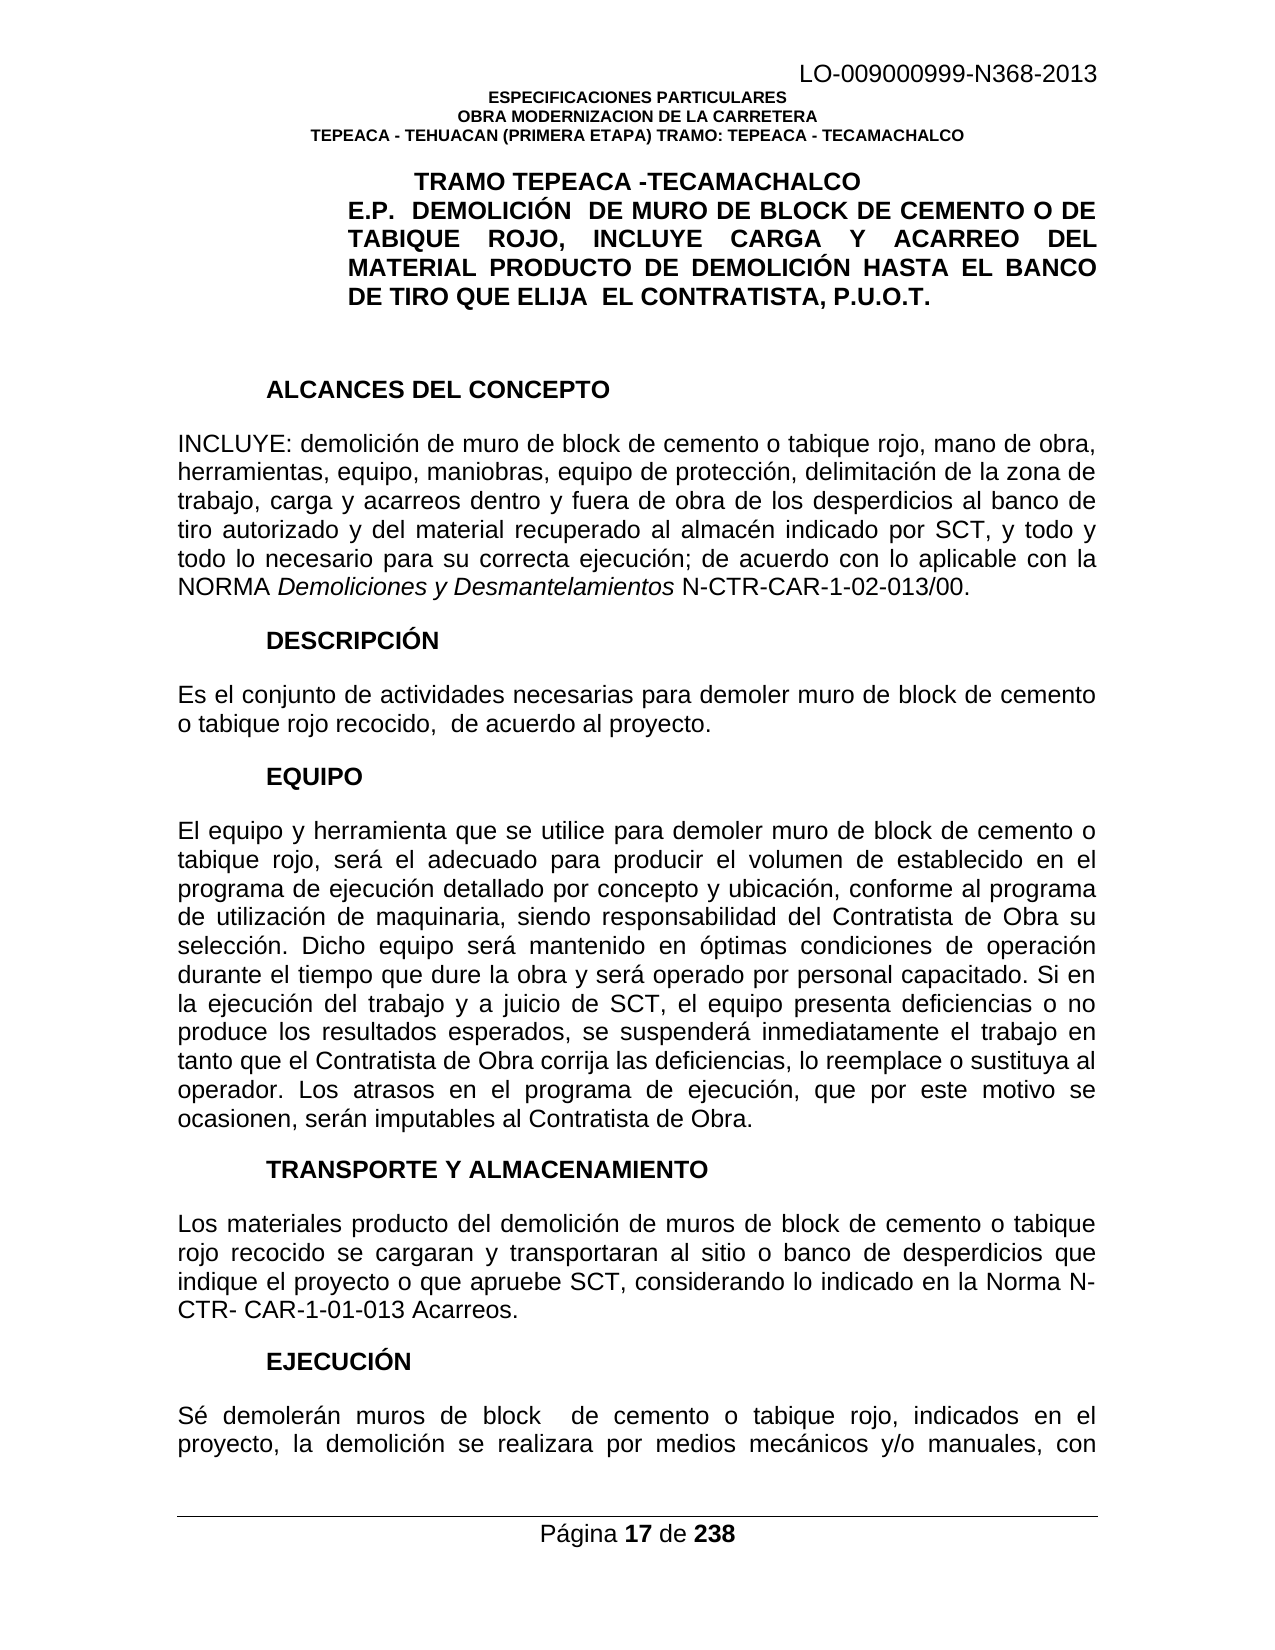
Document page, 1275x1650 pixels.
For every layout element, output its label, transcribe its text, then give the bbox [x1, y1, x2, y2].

text EJECUCIÓN [266, 1347, 1098, 1376]
text TRANSPORTE Y ALMACENAMIENTO [266, 1155, 1098, 1184]
text DESCRIPCIÓN [266, 626, 1098, 655]
text INCLUYE: demolición de muro de block de cemento o tabique rojo, mano de obra, herramientas, equipo, maniobras, equipo de protección, delimitación de la zona de trabajo, carga y acarreos dentro y fuera de obra de los desperdicios al banco de tiro autorizado y del material recuperado al almacén indicado por SCT, y todo y todo lo necesario para su correcta ejecución; de acuerdo con lo aplicable con la NORMA Demoliciones y Desmantelamientos N-CTR-CAR-1-02-013/00. [177, 428, 1098, 601]
text Los materiales producto del demolición de muros de block de cemento o tabique rojo recocido se cargaran y transportaran al sitio o banco de desperdicios que indique el proyecto o que apruebe SCT, considerando lo indicado en la Norma N- CTR- CAR-1-01-013 Acarreos. [177, 1209, 1098, 1324]
text El equipo y herramienta que se utilice para demoler muro de block de cemento o tabique rojo, será el adecuado para producir el volumen de establecido en el programa de ejecución detallado por concepto y ubicación, conforme al programa de utilización de maquinaria, siendo responsabilidad del Contratista de Obra su selección. Dicho equipo será mantenido en óptimas condiciones de operación durante el tiempo que dure la obra y será operado por personal capacitado. Si en la ejecución del trabajo y a juicio de SCT, el equipo presenta deficiencias o no produce los resultados esperados, se suspenderá inmediatamente el trabajo en tanto que el Contratista de Obra corrija las deficiencias, lo reemplace o sustituya al operador. Los atrasos en el programa de ejecución, que por este motivo se ocasionen, serán imputables al Contratista de Obra. [177, 816, 1098, 1132]
text ALCANCES DEL CONCEPTO [266, 375, 1098, 403]
list E.P. DEMOLICIÓN DE MURO DE BLOCK DE CEMENTO O DE TABIQUE ROJO, INCLUYE CARGA Y ACARREO DEL MATERIAL PRODUCTO DE DEMOLICIÓN HASTA EL BANCO DE TIRO QUE ELIJA EL CONTRATISTA, P.U.O.T. [348, 196, 1098, 311]
text Es el conjunto de actividades necesarias para demoler muro de block de cemento o tabique rojo recocido, de acuerdo al proyecto. [177, 680, 1098, 737]
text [177, 1401, 1098, 1458]
text EQUIPO [266, 762, 1098, 791]
